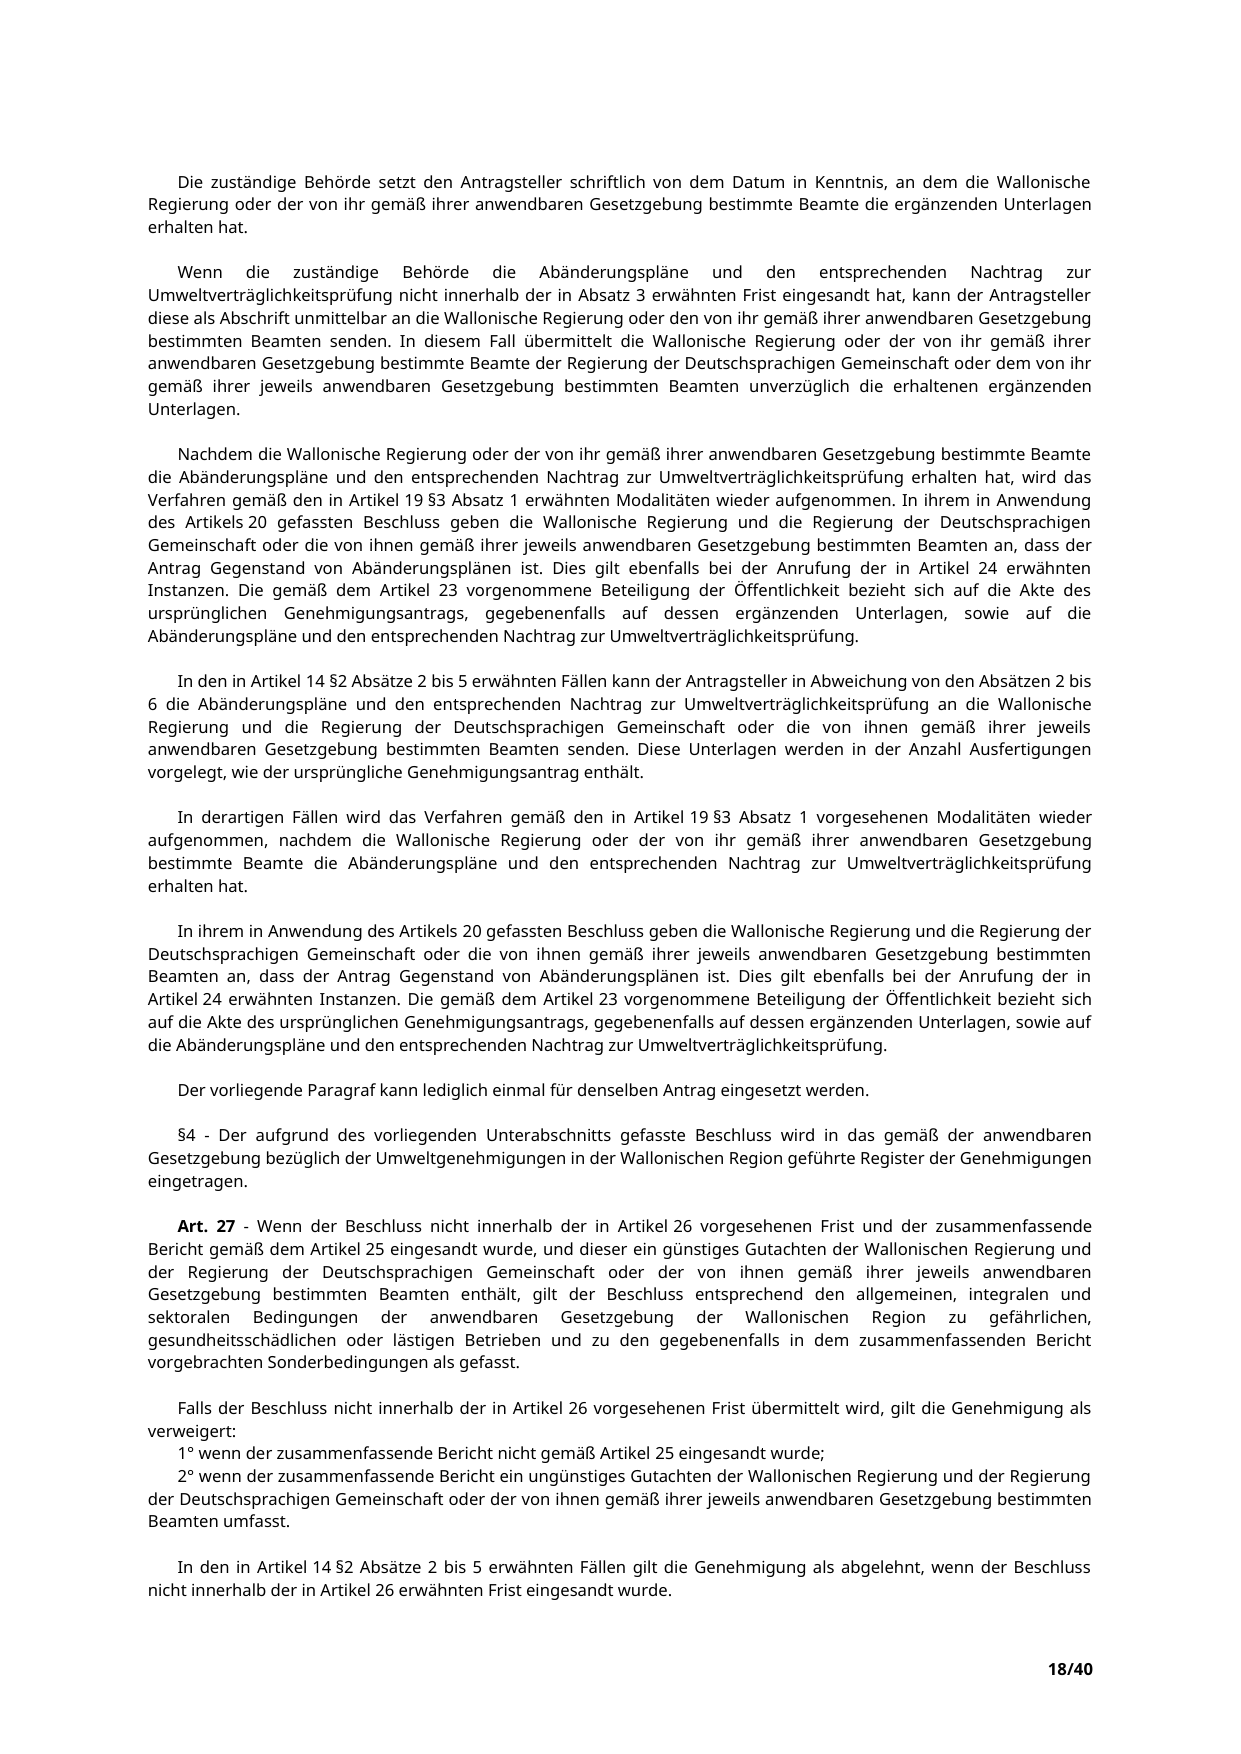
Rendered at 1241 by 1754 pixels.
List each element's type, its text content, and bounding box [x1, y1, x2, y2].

text Die zuständige Behörde setzt den Antragsteller schriftlich von dem Datum in Kenntnis, an dem die Wallonische Regierung oder der von ihr gemäß ihrer anwendbaren Gesetzgebung bestimmte Beamte die ergänzenden Unterlagen erhalten hat. [148, 170, 1093, 238]
text In ihrem in Anwendung des Artikels 20 gefassten Beschluss geben die Wallonische Regierung und die Regierung der Deutschsprachigen Gemeinschaft oder die von ihnen gemäß ihrer jeweils anwendbaren Gesetzgebung bestimmten Beamten an, dass der Antrag Gegenstand von Abänderungsplänen ist. Dies gilt ebenfalls bei der Anrufung der in Artikel 24 erwähnten Instanzen. Die gemäß dem Artikel 23 vorgenommene Beteiligung der Öffentlichkeit bezieht sich auf die Akte des ursprünglichen Genehmigungsantrags, gegebenenfalls auf dessen ergänzenden Unterlagen, sowie auf die Abänderungspläne und den entsprechenden Nachtrag zur Umweltverträglichkeitsprüfung. [148, 920, 1093, 1056]
text In derartigen Fällen wird das Verfahren gemäß den in Artikel 19 §3 Absatz 1 vorgesehenen Modalitäten wieder aufgenommen, nachdem die Wallonische Regierung oder der von ihr gemäß ihrer anwendbaren Gesetzgebung bestimmte Beamte die Abänderungspläne und den entsprechenden Nachtrag zur Umweltverträglichkeitsprüfung erhalten hat. [148, 806, 1093, 897]
text Nachdem die Wallonische Regierung oder der von ihr gemäß ihrer anwendbaren Gesetzgebung bestimmte Beamte die Abänderungspläne und den entsprechenden Nachtrag zur Umweltverträglichkeitsprüfung erhalten hat, wird das Verfahren gemäß den in Artikel 19 §3 Absatz 1 erwähnten Modalitäten wieder aufgenommen. In ihrem in Anwendung des Artikels 20 gefassten Beschluss geben die Wallonische Regierung und die Regierung der Deutschsprachigen Gemeinschaft oder die von ihnen gemäß ihrer jeweils anwendbaren Gesetzgebung bestimmten Beamten an, dass der Antrag Gegenstand von Abänderungsplänen ist. Dies gilt ebenfalls bei der Anrufung der in Artikel 24 erwähnten Instanzen. Die gemäß dem Artikel 23 vorgenommene Beteiligung der Öffentlichkeit bezieht sich auf die Akte des ursprünglichen Genehmigungsantrags, gegebenenfalls auf dessen ergänzenden Unterlagen, sowie auf die Abänderungspläne und den entsprechenden Nachtrag zur Umweltverträglichkeitsprüfung. [148, 443, 1093, 647]
text §4 - Der aufgrund des vorliegenden Unterabschnitts gefasste Beschluss wird in das gemäß der anwendbaren Gesetzgebung bezüglich der Umweltgenehmigungen in der Wallonischen Region geführte Register der Genehmigungen eingetragen. [148, 1124, 1093, 1192]
text In den in Artikel 14 §2 Absätze 2 bis 5 erwähnten Fällen gilt die Genehmigung als abgelehnt, wenn der Beschluss nicht innerhalb der in Artikel 26 erwähnten Frist eingesandt wurde. [148, 1556, 1093, 1601]
text Wenn die zuständige Behörde die Abänderungspläne und den entsprechenden Nachtrag zur Umweltverträglichkeitsprüfung nicht innerhalb der in Absatz 3 erwähnten Frist eingesandt hat, kann der Antragsteller diese als Abschrift unmittelbar an die Wallonische Regierung oder den von ihr gemäß ihrer anwendbaren Gesetzgebung bestimmten Beamten senden. In diesem Fall übermittelt die Wallonische Regierung oder der von ihr gemäß ihrer anwendbaren Gesetzgebung bestimmte Beamte der Regierung der Deutschsprachigen Gemeinschaft oder dem von ihr gemäß ihrer jeweils anwendbaren Gesetzgebung bestimmten Beamten unverzüglich die erhaltenen ergänzenden Unterlagen. [148, 261, 1093, 420]
text Der vorliegende Paragraf kann lediglich einmal für denselben Antrag eingesetzt werden. [148, 1079, 1093, 1101]
text Art. 27 - Wenn der Beschluss nicht innerhalb der in Artikel 26 vorgesehenen Frist und der zusammenfassende Bericht gemäß dem Artikel 25 eingesandt wurde, und dieser ein günstiges Gutachten der Wallonischen Regierung und der Regierung der Deutschsprachigen Gemeinschaft oder der von ihnen gemäß ihrer jeweils anwendbaren Gesetzgebung bestimmten Beamten enthält, gilt der Beschluss entsprechend den allgemeinen, integralen und sektoralen Bedingungen der anwendbaren Gesetzgebung der Wallonischen Region zu gefährlichen, gesundheitsschädlichen oder lästigen Betrieben und zu den gegebenenfalls in dem zusammenfassenden Bericht vorgebrachten Sonderbedingungen als gefasst. [148, 1215, 1093, 1374]
text 1° wenn der zusammenfassende Bericht nicht gemäß Artikel 25 eingesandt wurde; [148, 1442, 1093, 1465]
text Falls der Beschluss nicht innerhalb der in Artikel 26 vorgesehenen Frist übermittelt wird, gilt die Genehmigung als verweigert: [148, 1397, 1093, 1442]
text 2° wenn der zusammenfassende Bericht ein ungünstiges Gutachten der Wallonischen Regierung und der Regierung der Deutschsprachigen Gemeinschaft oder der von ihnen gemäß ihrer jeweils anwendbaren Gesetzgebung bestimmten Beamten umfasst. [148, 1465, 1093, 1533]
text In den in Artikel 14 §2 Absätze 2 bis 5 erwähnten Fällen kann der Antragsteller in Abweichung von den Absätzen 2 bis 6 die Abänderungspläne und den entsprechenden Nachtrag zur Umweltverträglichkeitsprüfung an die Wallonische Regierung und die Regierung der Deutschsprachigen Gemeinschaft oder die von ihnen gemäß ihrer jeweils anwendbaren Gesetzgebung bestimmten Beamten senden. Diese Unterlagen werden in der Anzahl Ausfertigungen vorgelegt, wie der ursprüngliche Genehmigungsantrag enthält. [148, 670, 1093, 783]
